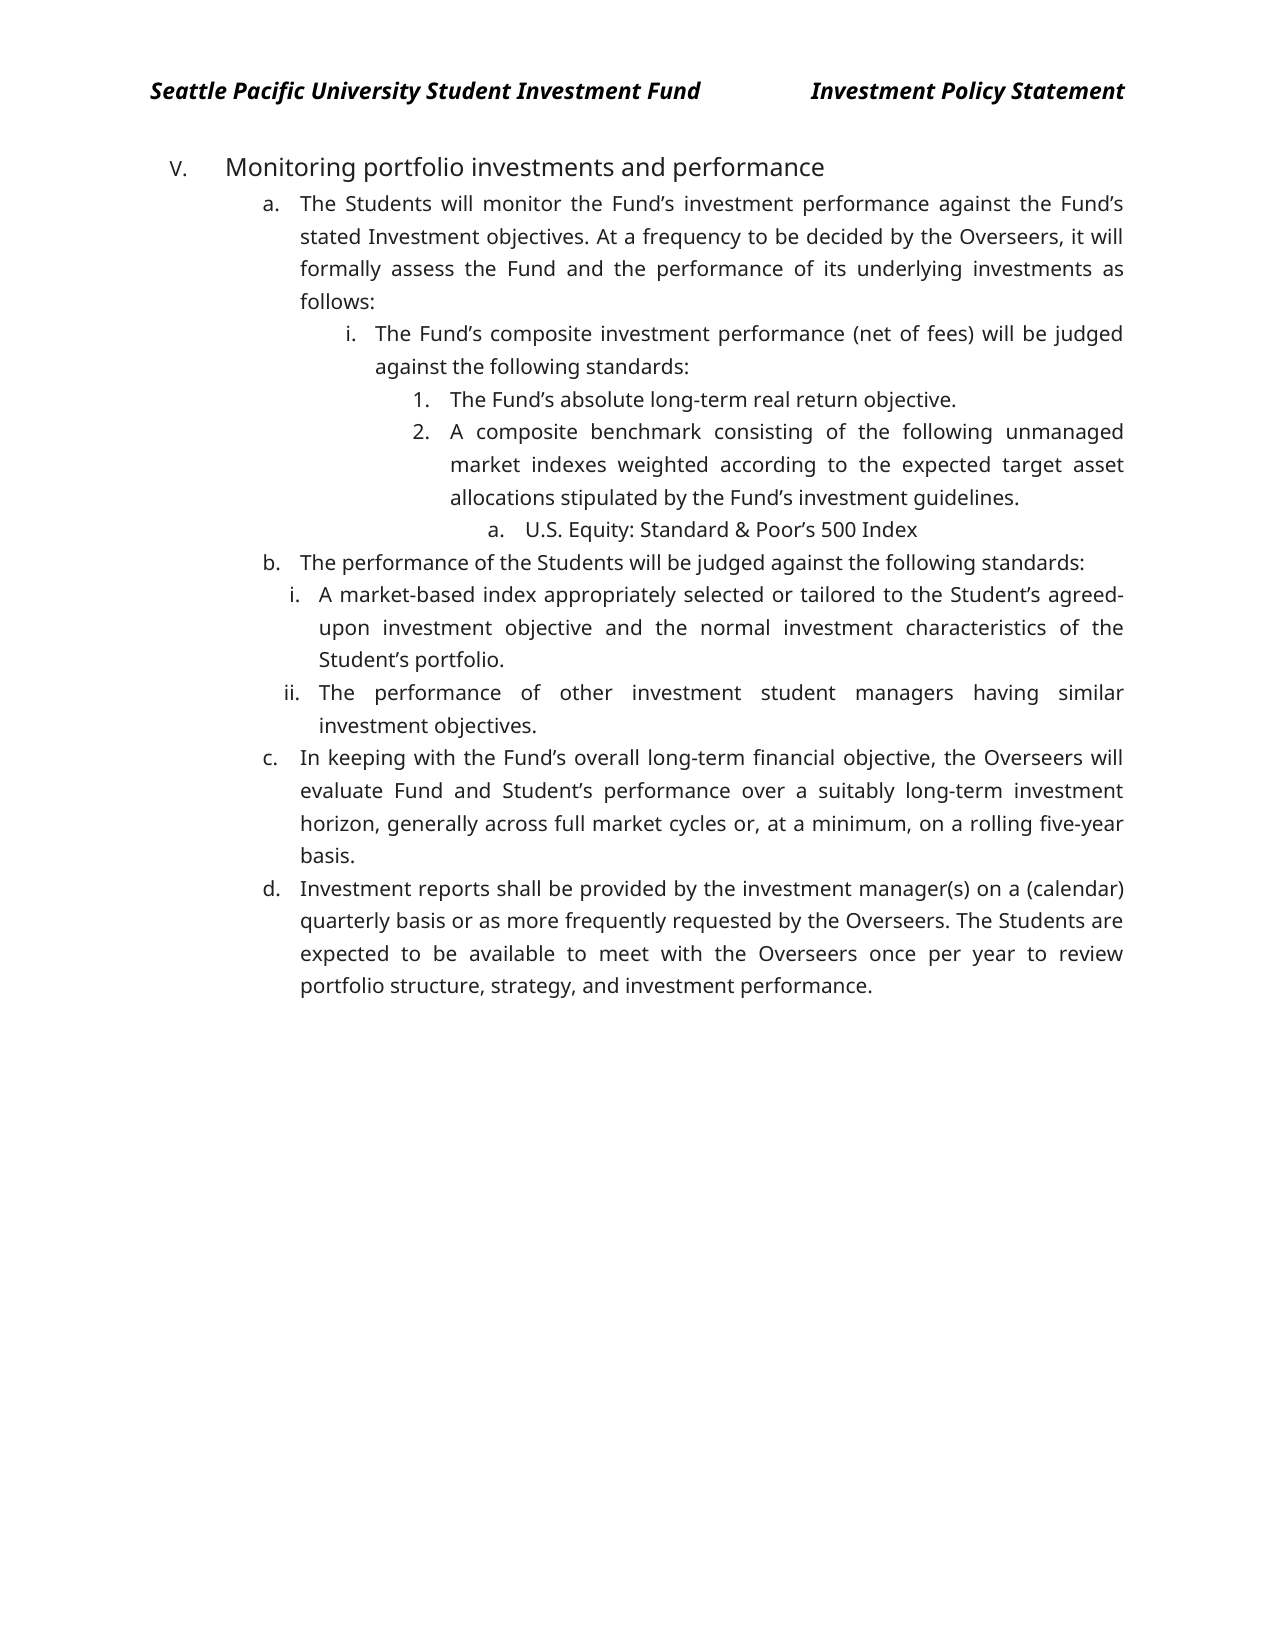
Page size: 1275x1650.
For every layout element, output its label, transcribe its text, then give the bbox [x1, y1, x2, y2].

list Monitoring portfolio investments and performance [187, 150, 1125, 184]
list Investment reports shall be provided by the investment manager(s) on a (calendar) quarterly basis or as more frequently requested by the Overseers. The Students are expected to be available to meet with the Overseers once per year to review portfolio structure, strategy, and investment performance. [262, 874, 1125, 1000]
list A market-based index appropriately selected or tailored to the Student’s agreed-upon investment objective and the normal investment characteristics of the Student’s portfolio. [300, 580, 1125, 674]
list The performance of the Students will be judged against the following standards: [262, 548, 1125, 576]
list The performance of other investment student managers having similar investment objectives. [300, 678, 1125, 739]
list A composite benchmark consisting of the following unmanaged market indexes weighted according to the expected target asset allocations stipulated by the Fund’s investment guidelines. [412, 417, 1125, 511]
list The Fund’s absolute long-term real return objective. [412, 385, 1125, 413]
list U.S. Equity: Standard & Poor’s 500 Index [487, 515, 1125, 544]
list The Students will monitor the Fund’s investment performance against the Fund’s stated Investment objectives. At a frequency to be decided by the Overseers, it will formally assess the Fund and the performance of its underlying investments as follows: [262, 189, 1125, 315]
list The Fund’s composite investment performance (net of fees) will be judged against the following standards: [356, 319, 1125, 381]
list In keeping with the Fund’s overall long-term financial objective, the Overseers will evaluate Fund and Student’s performance over a suitably long-term investment horizon, generally across full market cycles or, at a minimum, on a rolling five-year basis. [262, 743, 1125, 870]
